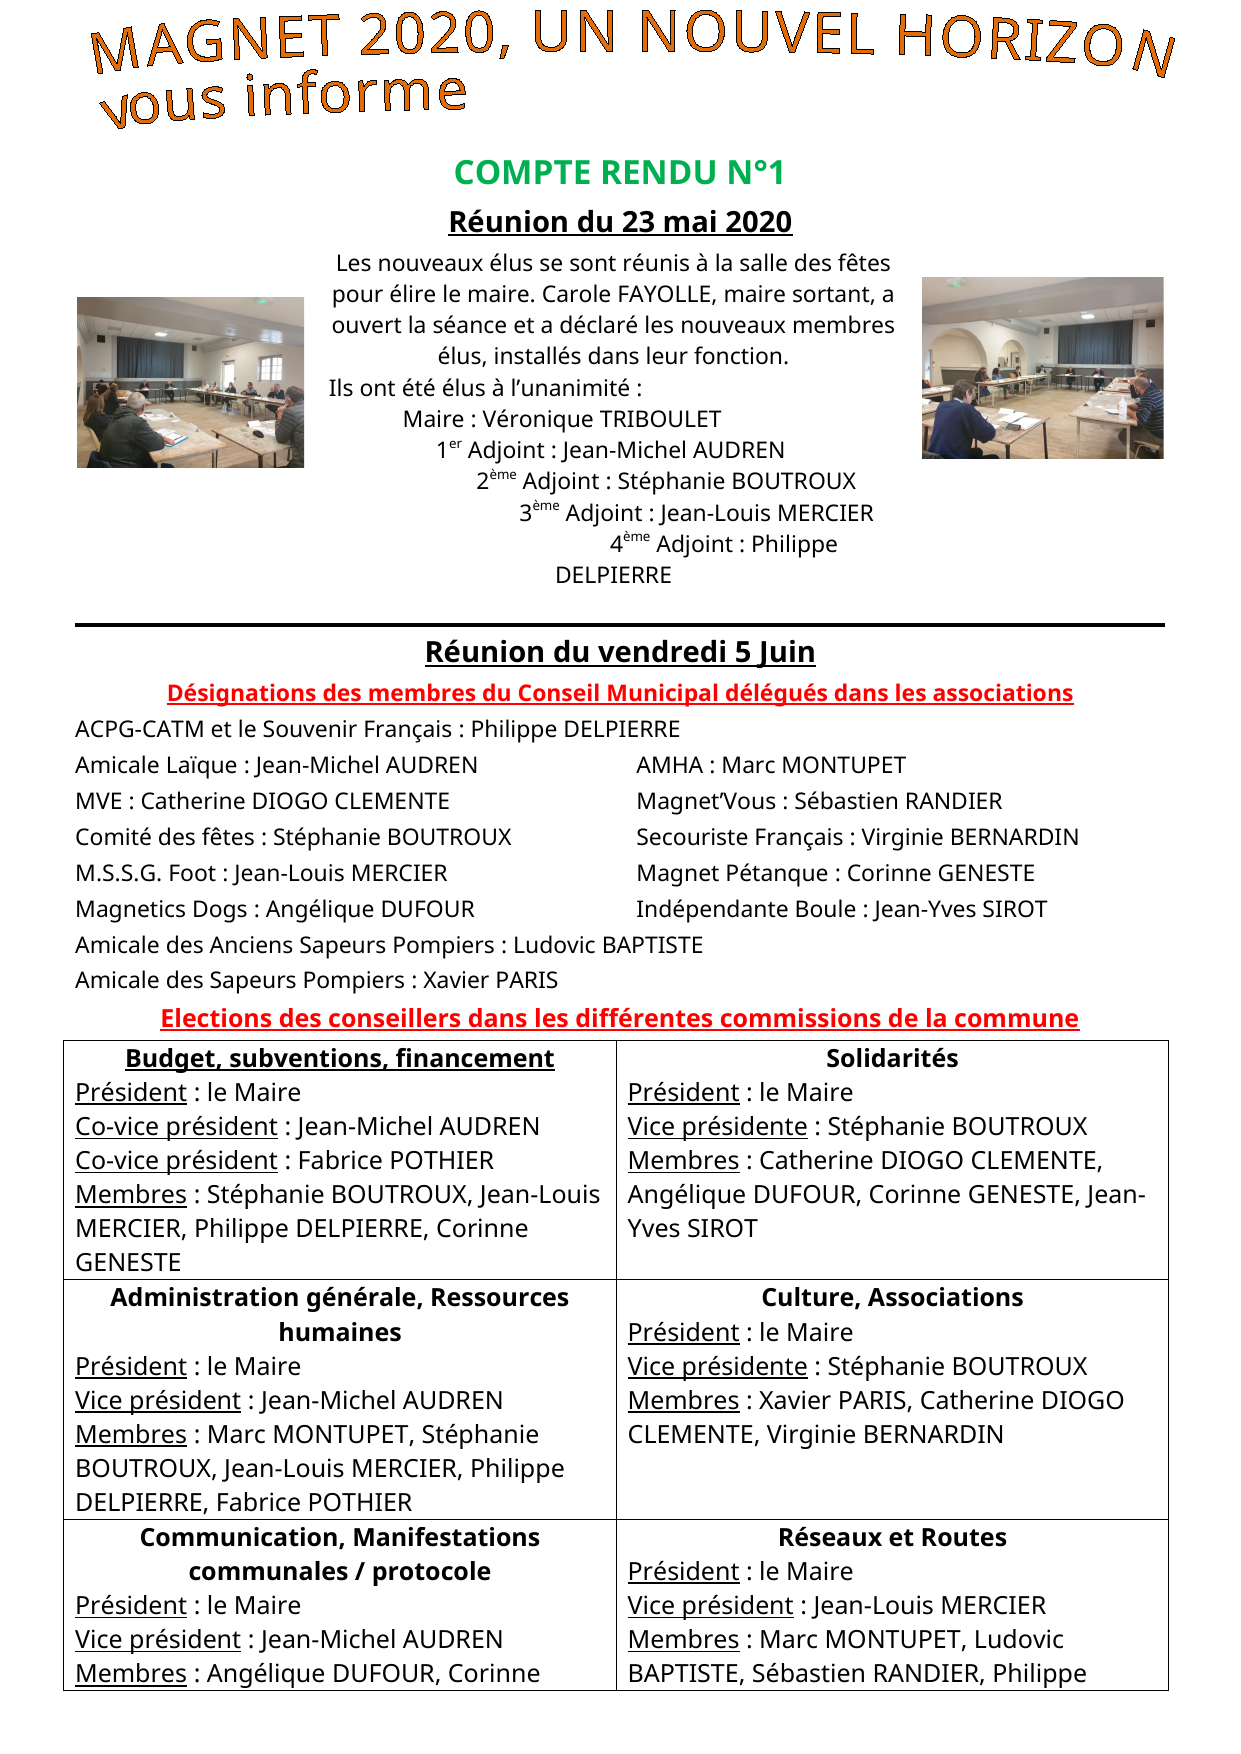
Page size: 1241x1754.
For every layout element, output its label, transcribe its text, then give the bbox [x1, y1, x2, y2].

text Magnetics Dogs : Angélique DUFOUR Indépendante Boule : Jean-Yves SIROT [75, 893, 1165, 924]
table_header Les nouveaux élus se sont réunis à la salle des fêtes pour élire le maire. Carole FAYOLLE, maire sortant, a ouvert la séance et a déclaré les nouveaux membres élus, installés dans leur fonction. Ils ont été élus à l’unanimité : Maire : Véronique TRIBOULET 1er Adjoint : Jean-Michel AUDREN 2ème Adjoint : Stéphanie BOUTROUX 3ème Adjoint : Jean-Louis MERCIER 4ème Adjoint : Philippe DELPIERRE [318, 246, 909, 590]
table_header Budget, subventions, financement Président : le Maire Co-vice président : Jean-Michel AUDREN Co-vice président : Fabrice POTHIER Membres : Stéphanie BOUTROUX, Jean-Louis MERCIER, Philippe DELPIERRE, Corinne GENESTE [64, 1041, 616, 1279]
table_cell Culture, Associations Président : le Maire Vice présidente : Stéphanie BOUTROUX Membres : Xavier PARIS, Catherine DIOGO CLEMENTE, Virginie BERNARDIN [617, 1280, 1168, 1518]
picture [922, 277, 1164, 459]
text Elections des conseillers dans les différentes commissions de la commune [75, 1000, 1165, 1034]
text Amicale Laïque : Jean-Michel AUDREN AMHA : Marc MONTUPET [75, 749, 1165, 780]
table_header [64, 246, 317, 590]
text Amicale des Sapeurs Pompiers : Xavier PARIS [75, 964, 1165, 996]
table_header [909, 246, 1176, 590]
text MVE : Catherine DIOGO CLEMENTE Magnet’Vous : Sébastien RANDIER [75, 785, 1165, 816]
text M.S.S.G. Foot : Jean-Louis MERCIER Magnet Pétanque : Corinne GENESTE [75, 857, 1165, 888]
table_header Solidarités Président : le Maire Vice présidente : Stéphanie BOUTROUX Membres : Catherine DIOGO CLEMENTE, Angélique DUFOUR, Corinne GENESTE, Jean-Yves SIROT [617, 1041, 1168, 1279]
text ACPG-CATM et le Souvenir Français : Philippe DELPIERRE [75, 713, 1165, 744]
picture [77, 297, 305, 468]
text Amicale des Anciens Sapeurs Pompiers : Ludovic BAPTISTE [75, 928, 1165, 960]
text Réunion du vendredi 5 Juin [75, 631, 1165, 671]
table_cell Administration générale, Ressources humaines Président : le Maire Vice président : Jean-Michel AUDREN Membres : Marc MONTUPET, Stéphanie BOUTROUX, Jean-Louis MERCIER, Philippe DELPIERRE, Fabrice POTHIER [64, 1280, 616, 1518]
text Désignations des membres du Conseil Municipal délégués dans les associations [75, 677, 1165, 708]
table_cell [64, 1520, 616, 1690]
text Réunion du 23 mai 2020 [75, 201, 1165, 241]
text Comité des fêtes : Stéphanie BOUTROUX Secouriste Français : Virginie BERNARDIN [75, 821, 1165, 852]
text COMPTE RENDU N°1 [75, 149, 1165, 194]
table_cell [617, 1520, 1168, 1690]
